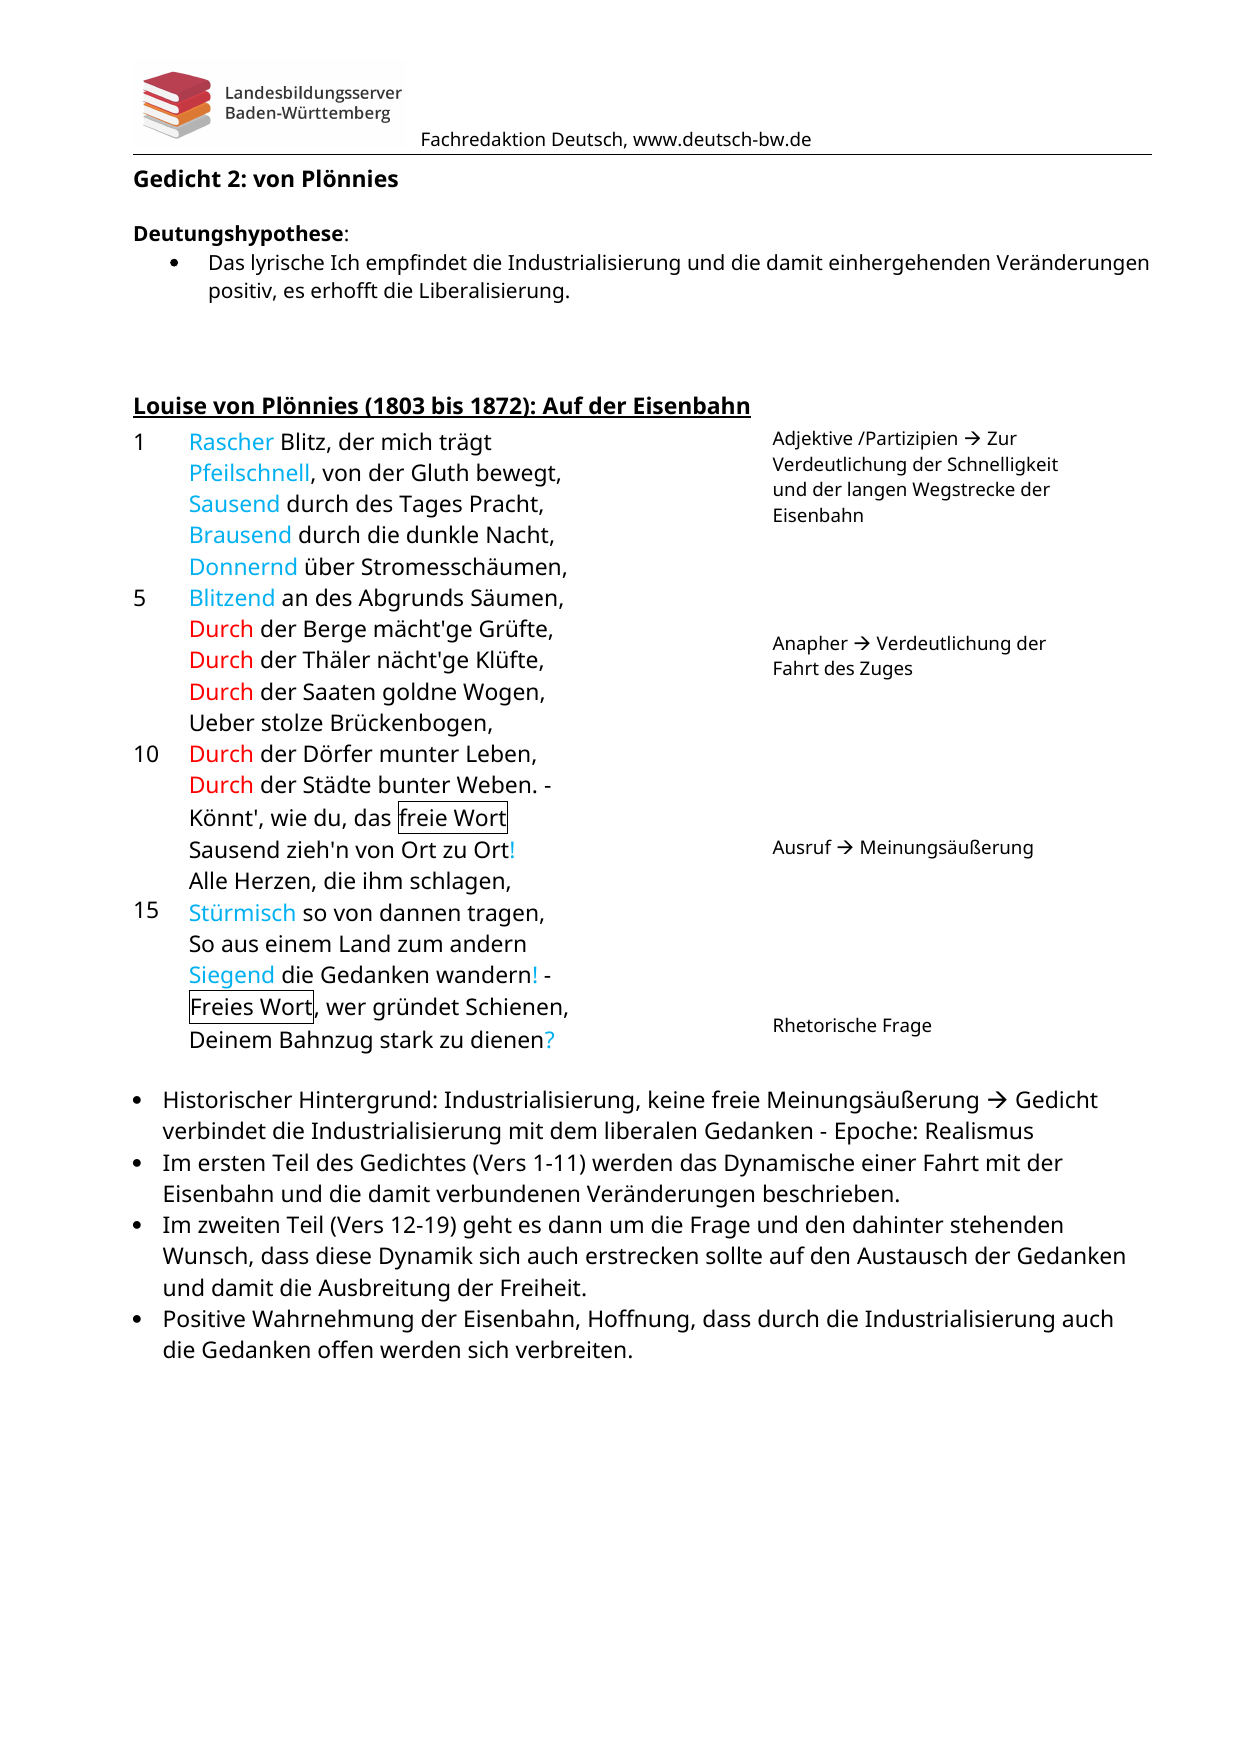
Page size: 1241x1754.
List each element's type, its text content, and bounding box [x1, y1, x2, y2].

table_header Rascher Blitz, der mich trägt Pfeilschnell, von der Gluth bewegt, Sausend durch des Tages Pracht, Brausend durch die dunkle Nacht, Donnernd über Stromesschäumen, Blitzend an des Abgrunds Säumen, Durch der Berge mächt'ge Grüfte, Durch der Thäler nächt'ge Klüfte, Durch der Saaten goldne Wogen, Ueber stolze Brückenbogen, Durch der Dörfer munter Leben, Durch der Städte bunter Weben. - Könnt', wie du, das freie Wort Sausend zieh'n von Ort zu Ort! Alle Herzen, die ihm schlagen, Stürmisch so von dannen tragen, So aus einem Land zum andern Siegend die Gedanken wandern! - Freies Wort, wer gründet Schienen, Deinem Bahnzug stark zu dienen? [177, 426, 761, 1055]
list Historischer Hintergrund: Industrialisierung, keine freie Meinungsäußerung Gedicht verbindet die Industrialisierung mit dem liberalen Gedanken - Epoche: Realismus [133, 1084, 1152, 1147]
list Im ersten Teil des Gedichtes (Vers 1-11) werden das Dynamische einer Fahrt mit der Eisenbahn und die damit verbundenen Veränderungen beschrieben. [133, 1147, 1152, 1209]
list Positive Wahrnehmung der Eisenbahn, Hoffnung, dass durch die Industrialisierung auch die Gedanken offen werden sich verbreiten. [133, 1303, 1152, 1365]
picture [132, 59, 406, 147]
text Louise von Plönnies (1803 bis 1872): Auf der Eisenbahn [133, 390, 1152, 421]
table_header Adjektive /Partizipien Zur Verdeutlichung der Schnelligkeit und der langen Wegstrecke der Eisenbahn Anapher Verdeutlichung der Fahrt des Zuges Ausruf Meinungsäußerung Rhetorische Frage [761, 426, 1081, 1055]
list Im zweiten Teil (Vers 12-19) geht es dann um die Frage und den dahinter stehenden Wunsch, dass diese Dynamik sich auch erstrecken sollte auf den Austausch der Gedanken und damit die Ausbreitung der Freiheit. [133, 1209, 1152, 1303]
table_header Deutungshypothese: Das lyrische Ich empfindet die Industrialisierung und die damit einhergehenden Veränderungen positiv, es erhofft die Liberalisierung. [122, 219, 1163, 333]
table_header 1 5 10 15 [122, 426, 177, 1055]
text Gedicht 2: von Plönnies [133, 162, 1152, 194]
